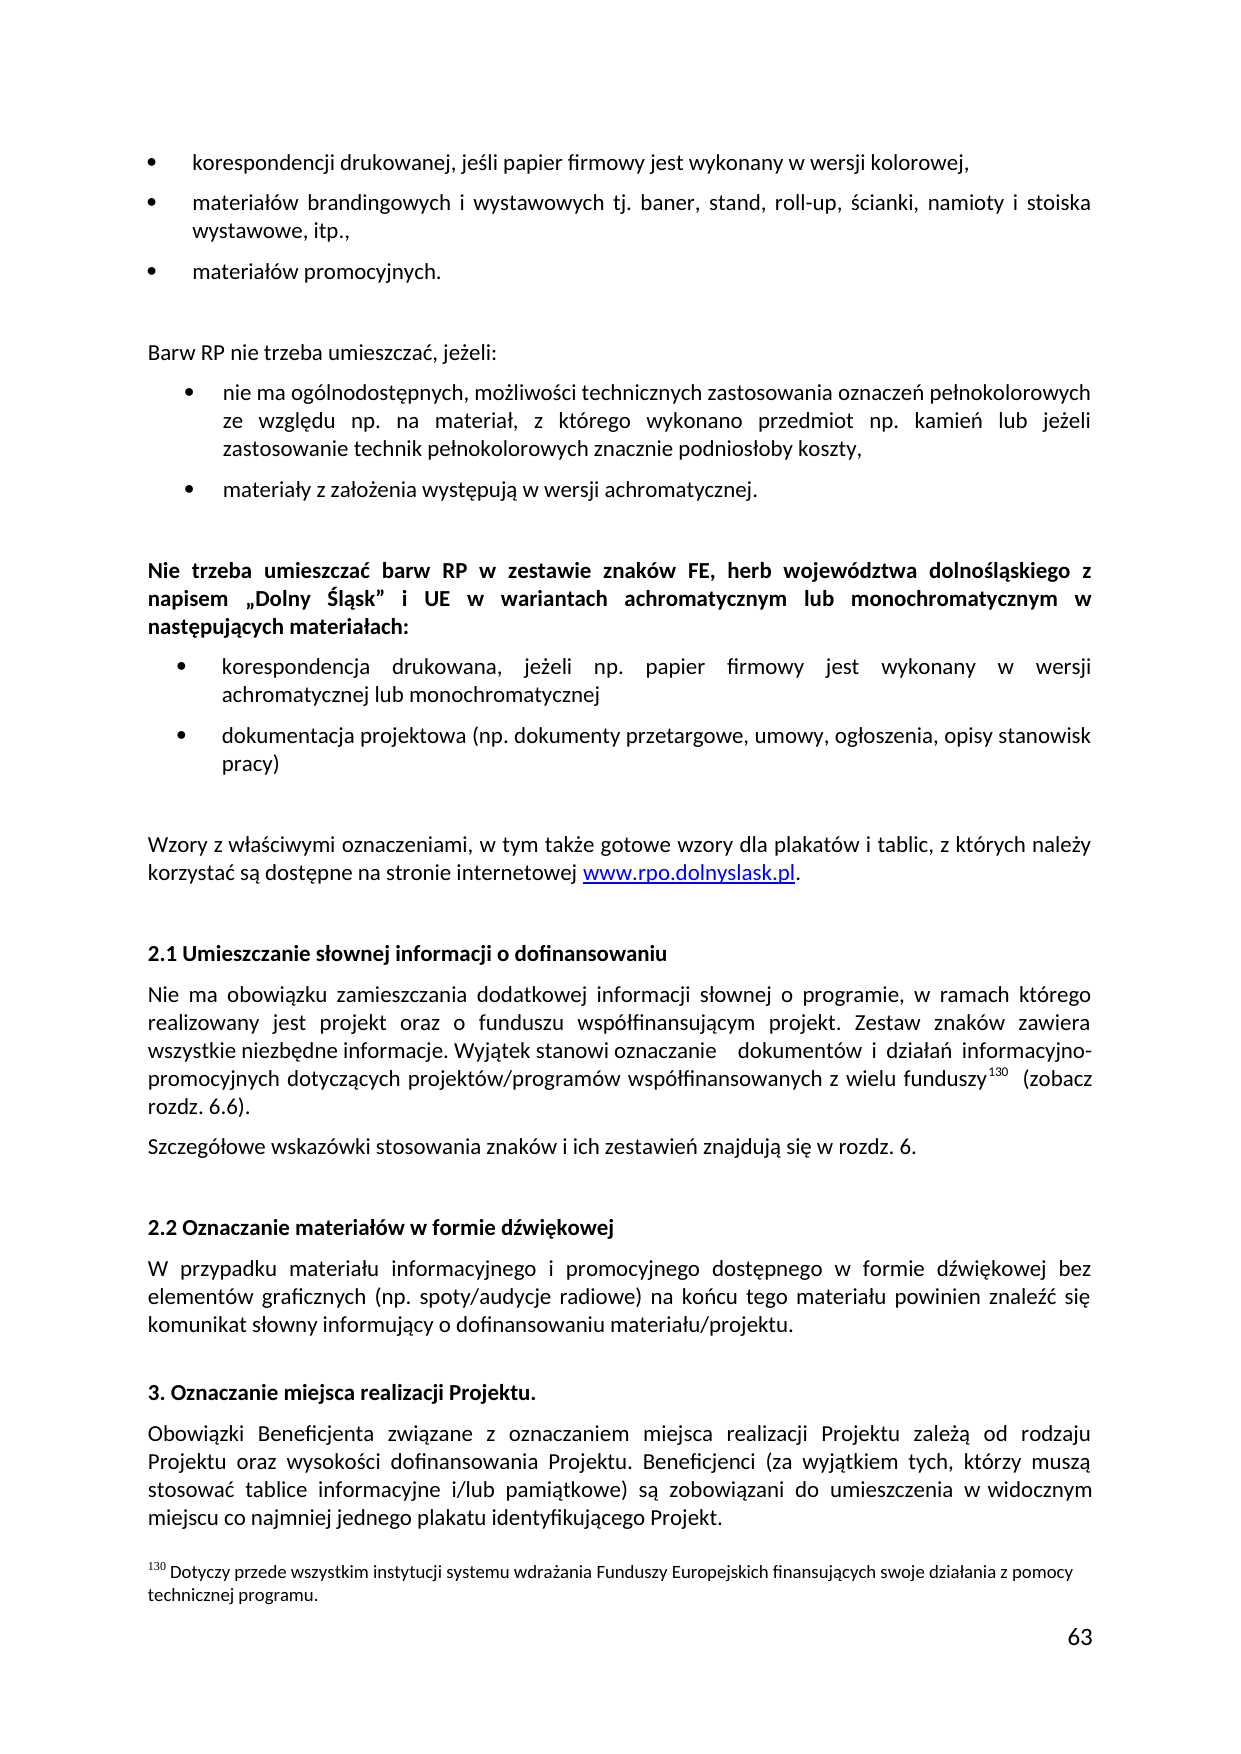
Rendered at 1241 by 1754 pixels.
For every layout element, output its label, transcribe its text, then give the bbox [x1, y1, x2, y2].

text Szczegółowe wskazówki stosowania znaków i ich zestawień znajdują się w rozdz. 6. [148, 1132, 1092, 1160]
list dokumentacja projektowa (np. dokumenty przetargowe, umowy, ogłoszenia, opisy stanowisk pracy) [177, 721, 1092, 777]
list nie ma ogólnodostępnych, możliwości technicznych zastosowania oznaczeń pełnokolorowych ze względu np. na materiał, z którego wykonano przedmiot np. kamień lub jeżeli zastosowanie technik pełnokolorowych znacznie podniosłoby koszty, [185, 378, 1092, 462]
text Nie trzeba umieszczać barw RP w zestawie znaków FE, herb województwa dolnośląskiego z napisem „Dolny Śląsk” i UE w wariantach achromatycznym lub monochromatycznym w następujących materiałach: [148, 556, 1092, 640]
text Nie ma obowiązku zamieszczania dodatkowej informacji słownej o programie, w ramach którego realizowany jest projekt oraz o funduszu współfinansującym projekt. Zestaw znaków zawiera wszystkie niezbędne informacje. Wyjątek stanowi oznaczanie dokumentów i działań informacyjno-promocyjnych dotyczących projektów/programów współfinansowanych z wielu funduszy (zobacz rozdz. 6.6). [148, 980, 1092, 1120]
list materiałów promocyjnych. [148, 257, 1092, 285]
text Barw RP nie trzeba umieszczać, jeżeli: [148, 338, 1092, 366]
text 2.2 Oznaczanie materiałów w formie dźwiękowej [148, 1213, 1092, 1241]
list materiałów brandingowych i wystawowych tj. baner, stand, roll-up, ścianki, namioty i stoiska wystawowe, itp., [148, 188, 1092, 244]
list korespondencja drukowana, jeżeli np. papier firmowy jest wykonany w wersji achromatycznej lub monochromatycznej [177, 652, 1092, 708]
text W przypadku materiału informacyjnego i promocyjnego dostępnego w formie dźwiękowej bez elementów graficznych (np. spoty/audycje radiowe) na końcu tego materiału powinien znaleźć się komunikat słowny informujący o dofinansowaniu materiału/projektu. [148, 1254, 1092, 1338]
text 3. Oznaczanie miejsca realizacji Projektu. [148, 1378, 1092, 1406]
text 2.1 Umieszczanie słownej informacji o dofinansowaniu [148, 939, 1092, 967]
list korespondencji drukowanej, jeśli papier firmowy jest wykonany w wersji kolorowej, [148, 148, 1092, 176]
text Wzory z właściwymi oznaczeniami, w tym także gotowe wzory dla plakatów i tablic, z których należy korzystać są dostępne na stronie internetowej www.rpo.dolnyslask.pl. [148, 830, 1092, 886]
list materiały z założenia występują w wersji achromatycznej. [185, 475, 1092, 503]
text Obowiązki Beneficjenta związane z oznaczaniem miejsca realizacji Projektu zależą od rodzaju Projektu oraz wysokości dofinansowania Projektu. Beneficjenci (za wyjątkiem tych, którzy muszą stosować tablice informacyjne i/lub pamiątkowe) są zobowiązani do umieszczenia w widocznym miejscu co najmniej jednego plakatu identyfikującego Projekt. [148, 1419, 1092, 1531]
